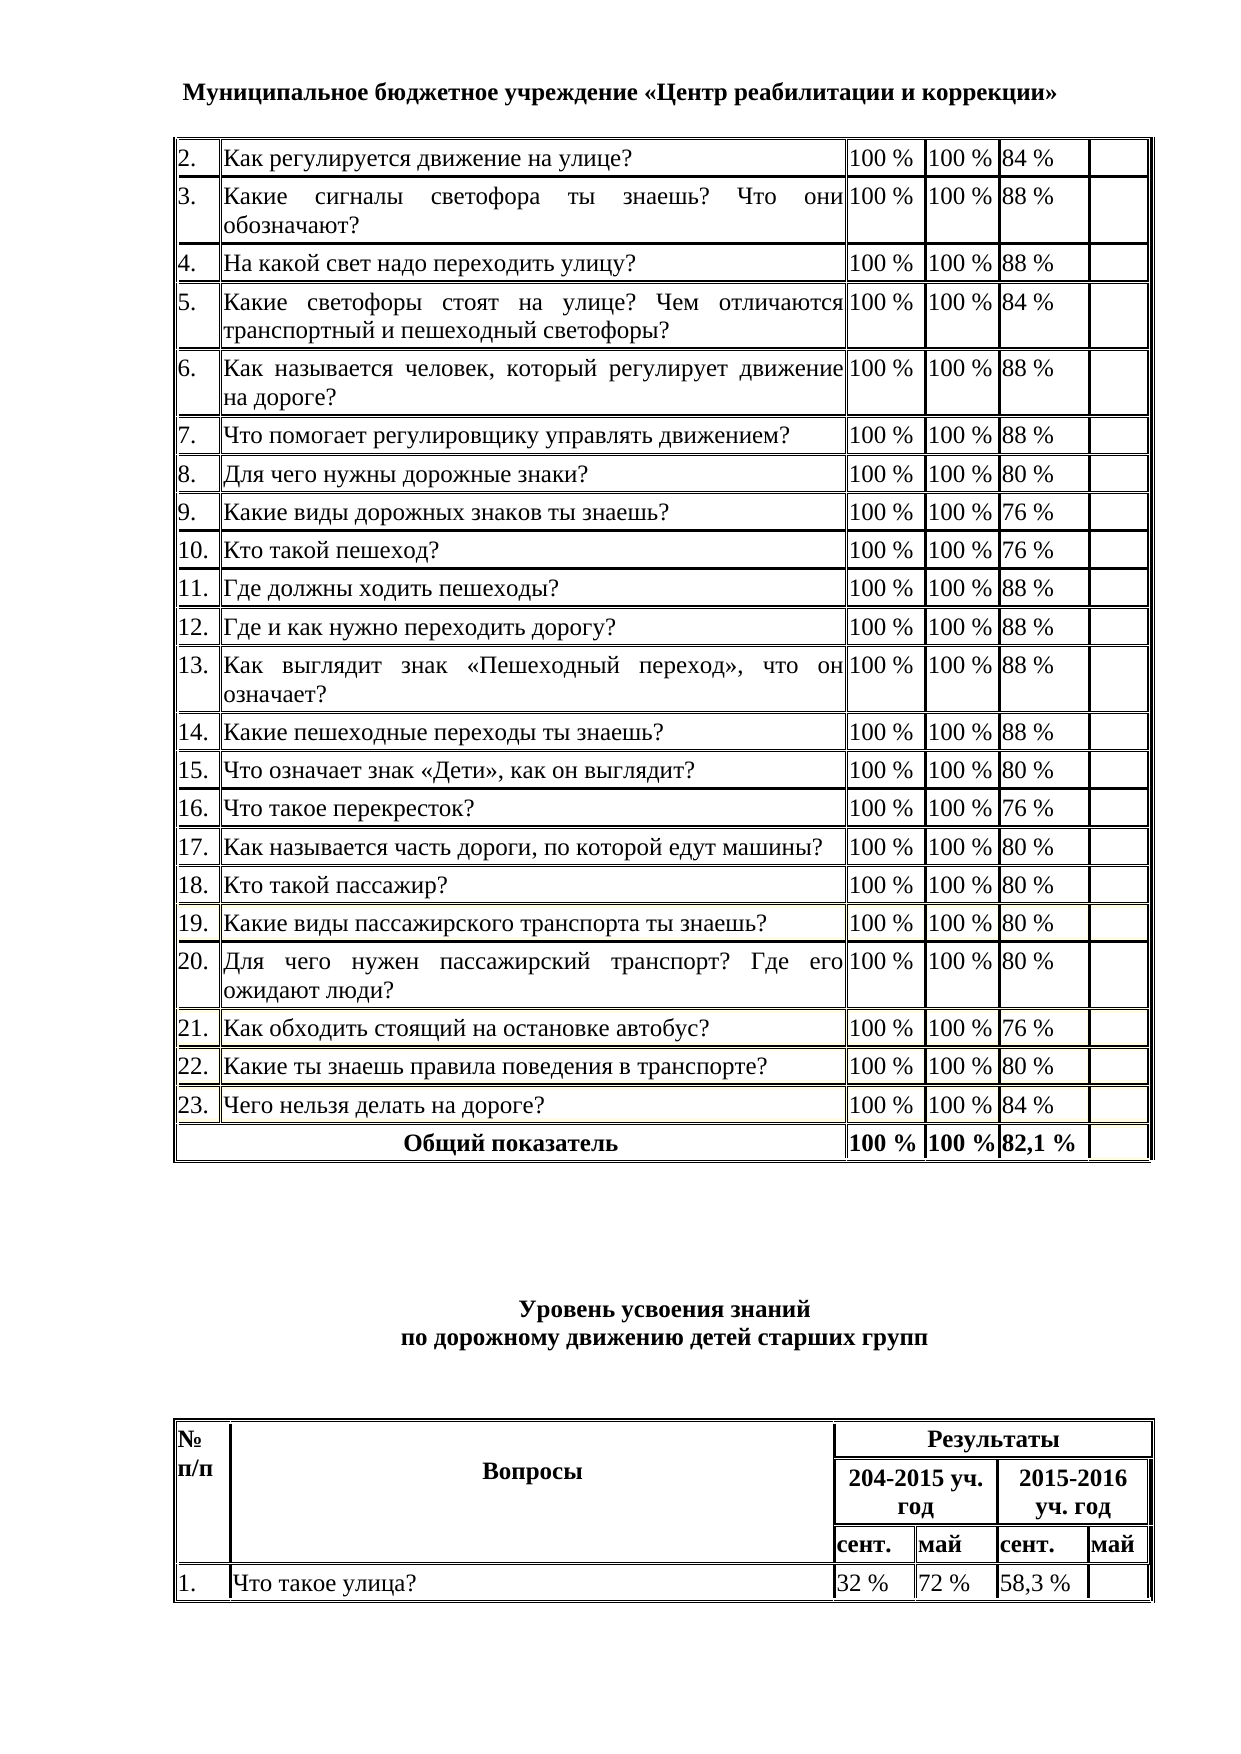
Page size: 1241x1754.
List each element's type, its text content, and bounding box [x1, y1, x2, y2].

table_cell 100 % [848, 905, 924, 940]
table_cell май [917, 1527, 996, 1561]
table_cell Общий показатель [175, 1122, 846, 1160]
table_cell 100 % [927, 1087, 998, 1122]
table_cell 100 % [925, 1125, 999, 1160]
table_cell 100 % [927, 790, 998, 825]
table_cell 100 % [927, 140, 998, 175]
table_cell 15. [175, 749, 221, 787]
table_cell [1091, 210, 1147, 242]
table_cell Как регулируется движение на улице? [222, 140, 845, 175]
table_cell 88 % [1001, 178, 1088, 242]
table_cell 3. [177, 175, 219, 242]
table_cell 14. [175, 711, 221, 749]
table_cell Кто такой пассажир? [222, 867, 845, 902]
table_cell Кто такой пешеход? [222, 532, 845, 567]
table_cell 5. [177, 280, 219, 347]
table_cell 100 % [848, 1049, 924, 1083]
table_cell 100 % [848, 752, 924, 787]
table_cell Какие пешеходные переходы ты знаешь? [222, 714, 845, 749]
table_cell 84 % [1001, 284, 1088, 347]
table_cell 100 % [927, 867, 998, 902]
table_cell 100 % [927, 494, 998, 529]
table_cell 80 % [1001, 867, 1088, 902]
table_header Результаты [834, 1422, 1151, 1456]
table_cell Что такое перекресток? [222, 790, 845, 825]
table_cell 100 % [927, 609, 998, 643]
table_cell 100 % [848, 867, 924, 902]
table_cell 100 % [848, 245, 924, 280]
table_cell [1091, 975, 1147, 1007]
table_header № п/п [177, 1422, 230, 1561]
text Уровень усвоения знаний по дорожному движению детей старших групп [177, 1294, 1152, 1351]
table_cell 100 % [848, 532, 924, 567]
table_cell 22. [177, 1045, 219, 1083]
table_cell 100 % [927, 570, 998, 605]
table_cell 88 % [1001, 245, 1088, 280]
table_cell На какой свет надо переходить улицу? [222, 245, 845, 280]
table_cell 100 % [927, 647, 998, 711]
table_cell 7. [177, 414, 219, 452]
table_cell 32 % [834, 1565, 916, 1600]
table_header Вопросы [230, 1420, 834, 1561]
table_cell 100 % [927, 752, 998, 787]
table_cell 88 % [1001, 609, 1088, 643]
table_cell 76 % [1001, 494, 1088, 529]
table_cell 100 % [848, 178, 924, 242]
table_cell 100 % [848, 647, 924, 711]
table_cell 72 % [916, 1565, 997, 1600]
table_cell 1. [177, 1561, 230, 1600]
table_cell 76 % [1001, 532, 1088, 567]
table_cell Как обходить стоящий на остановке автобус? [222, 1010, 845, 1045]
table_cell 100 % [927, 1010, 998, 1045]
table_cell 80 % [1001, 905, 1088, 940]
table_cell 2. [175, 137, 221, 175]
table_cell 100 % [848, 714, 924, 749]
table_cell 80 % [1001, 829, 1088, 863]
table_cell 21. [175, 1007, 221, 1045]
table_cell Как называется человек, который регулирует движение на дороге? [222, 351, 845, 414]
table_cell 100 % [927, 943, 998, 1007]
table_cell 100 % [848, 284, 924, 347]
table_cell 88 % [1001, 570, 1088, 605]
table_cell 80 % [1001, 1049, 1088, 1083]
table_cell 19. [175, 902, 221, 940]
table_cell 88 % [1001, 418, 1088, 452]
table_cell Какие светофоры стоят на улице? Чем отличаются транспортный и пешеходный светофоры? [222, 284, 845, 347]
table_cell Какие виды пассажирского транспорта ты знаешь? [222, 905, 845, 940]
table_cell 8. [177, 453, 219, 491]
table_cell 82,1 % [999, 1125, 1089, 1160]
table_cell сент. [999, 1527, 1087, 1561]
table_cell Чего нельзя делать на дороге? [222, 1087, 845, 1122]
table_cell Где и как нужно переходить дорогу? [222, 609, 845, 643]
table_cell 88 % [1001, 351, 1088, 414]
table_cell Что такое улица? [230, 1565, 834, 1600]
table_cell Как называется часть дороги, по которой едут машины? [222, 829, 845, 863]
table_cell 10. [177, 529, 219, 567]
table_cell 76 % [1001, 1010, 1088, 1045]
table_cell 16. [177, 787, 219, 825]
table_cell 100 % [848, 570, 924, 605]
table_cell 100 % [848, 943, 924, 1007]
table_cell сент. [836, 1527, 914, 1561]
table_cell 76 % [1001, 790, 1088, 825]
table_cell 100 % [927, 1049, 998, 1083]
table_cell 88 % [1001, 714, 1088, 749]
table_cell 100 % [927, 905, 998, 940]
table_cell Что помогает регулировщику управлять движением? [222, 418, 845, 452]
table_cell 20. [177, 940, 219, 1007]
table_cell 100 % [848, 609, 924, 643]
table_cell 100 % [846, 1125, 925, 1160]
table_cell 9. [175, 491, 221, 529]
table_cell 100 % [927, 532, 998, 567]
table_cell [1091, 315, 1147, 347]
table_cell 80 % [1001, 752, 1088, 787]
table_cell Какие сигналы светофора ты знаешь? Что они обозначают? [222, 178, 845, 242]
table_cell [1091, 1118, 1147, 1122]
table_cell 18. [177, 864, 219, 902]
table_cell 17. [177, 825, 219, 863]
table_cell 11. [177, 567, 219, 605]
table_cell Для чего нужен пассажирский транспорт? Где его ожидают люди? [222, 943, 845, 1007]
table_cell 100 % [927, 284, 998, 347]
table_cell май [1090, 1527, 1147, 1561]
table_cell 80 % [1001, 943, 1088, 1007]
table_cell Какие ты знаешь правила поведения в транспорте? [222, 1049, 845, 1083]
table_cell 100 % [927, 178, 998, 242]
table_cell 100 % [848, 140, 924, 175]
table_cell 100 % [848, 829, 924, 863]
table_cell Что означает знак «Дети», как он выглядит? [222, 752, 845, 787]
table_cell 100 % [927, 829, 998, 863]
table_cell 100 % [927, 418, 998, 452]
table_cell 88 % [1001, 647, 1088, 711]
table_cell [1088, 1565, 1149, 1600]
table_cell 80 % [1001, 456, 1088, 491]
table_cell 100 % [927, 456, 998, 491]
table_cell Для чего нужны дорожные знаки? [222, 456, 845, 491]
table_cell Как выглядит знак «Пешеходный переход», что он означает? [222, 647, 845, 711]
table_cell 23. [177, 1083, 219, 1122]
table_cell 6. [177, 347, 219, 414]
table_cell 100 % [848, 351, 924, 414]
table_cell 100 % [848, 1087, 924, 1122]
table_cell 100 % [848, 790, 924, 825]
table_cell 100 % [848, 418, 924, 452]
table_cell 100 % [848, 1010, 924, 1045]
table_cell 12. [177, 605, 219, 643]
table_cell 100 % [927, 245, 998, 280]
table_cell [1091, 382, 1147, 414]
table_cell 4. [177, 242, 219, 280]
table_cell 100 % [848, 456, 924, 491]
table_cell 84 % [1001, 1087, 1088, 1122]
table_cell 204-2015 уч. год [836, 1460, 996, 1523]
table_cell 58,3 % [997, 1565, 1088, 1600]
table_cell 100 % [927, 714, 998, 749]
table_cell 84 % [1001, 140, 1088, 175]
table_cell [1091, 898, 1147, 902]
table_cell 100 % [927, 351, 998, 414]
table_cell Какие виды дорожных знаков ты знаешь? [222, 494, 845, 529]
table_cell [1091, 679, 1147, 711]
table_cell 13. [177, 644, 219, 711]
table_cell Где должны ходить пешеходы? [222, 570, 845, 605]
table_cell 100 % [848, 494, 924, 529]
table_cell [1091, 487, 1147, 491]
